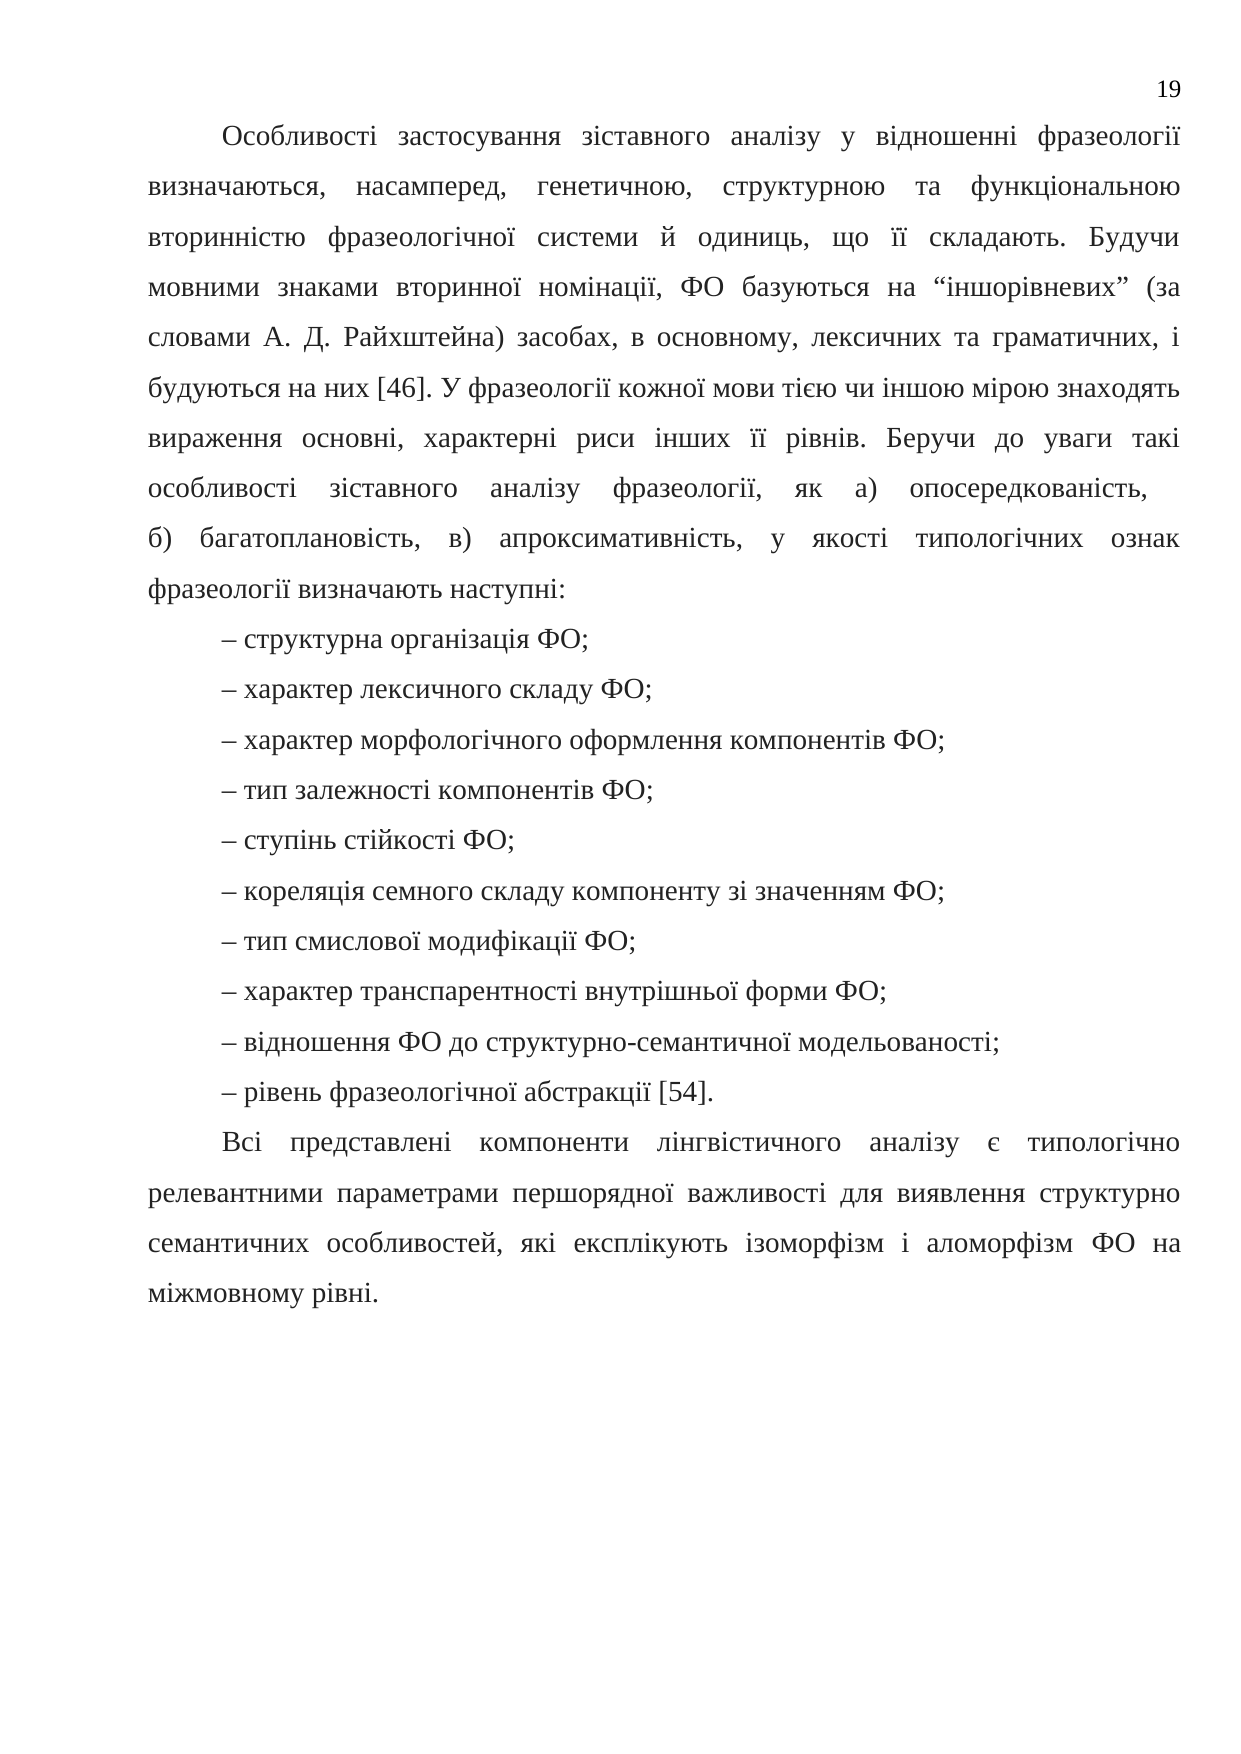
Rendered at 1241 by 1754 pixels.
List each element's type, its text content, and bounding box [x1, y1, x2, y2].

text – характер лексичного складу ФО; [148, 672, 1181, 705]
text Всі представлені компоненти лінгвістичного аналізу є типологічно релевантними параметрами першорядної важливості для виявлення структурно семантичних особливостей, які експлікують ізоморфізм і аломорфізм ФО на міжмовному рівні. [148, 1124, 1181, 1309]
text – характер морфологічного оформлення компонентів ФО; [148, 722, 1181, 755]
text – структурна організація ФО; [148, 621, 1181, 655]
text – кореляція семного складу компоненту зі значенням ФО; [148, 873, 1181, 906]
text Особливості застосування зіставного аналізу у відношенні фразеології визначаються, насамперед, генетичною, структурною та функціональною вторинністю фразеологічної системи й одиниць, що її складають. Будучи мовними знаками вторинної номінації, ФО базуються на “іншорівневих” (за словами А. Д. Райхштейна) засобах, в основному, лексичних та граматичних, і будуються на них [46]. У фразеології кожної мови тією чи іншою мірою знаходять вираження основні, характерні риси інших її рівнів. Беручи до уваги такі особливості зіставного аналізу фразеології, як а) опосередкованість, б) багатоплановість, в) апроксимативність, у якості типологічних ознак фразеології визначають наступні: [148, 118, 1181, 604]
text – характер транспарентності внутрішньої форми ФО; [148, 973, 1181, 1007]
text – ступінь стійкості ФО; [148, 822, 1181, 856]
text – рівень фразеологічної абстракції [54]. [148, 1074, 1181, 1108]
text – тип смислової модифікації ФО; [148, 923, 1181, 957]
text – тип залежності компонентів ФО; [148, 772, 1181, 806]
text – відношення ФО до структурно-семантичної модельованості; [148, 1024, 1181, 1057]
